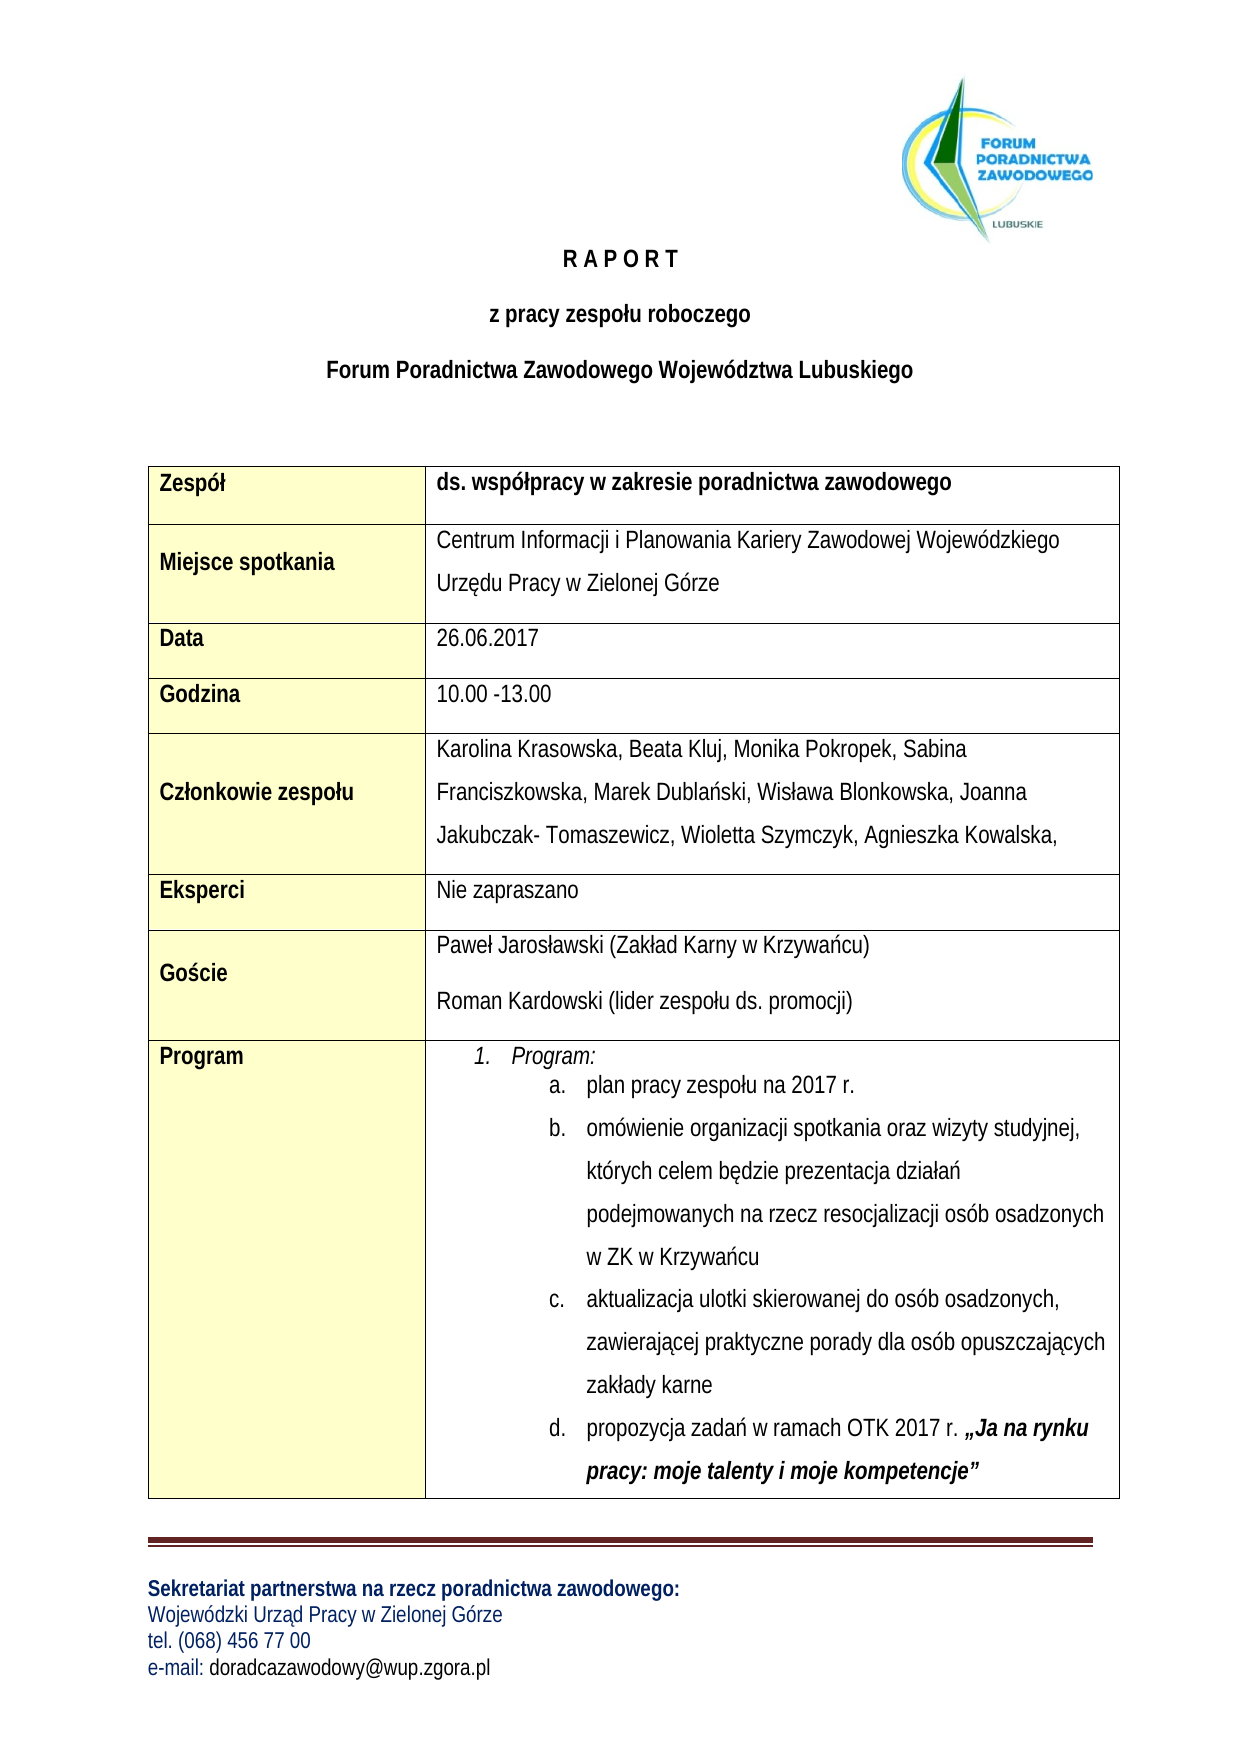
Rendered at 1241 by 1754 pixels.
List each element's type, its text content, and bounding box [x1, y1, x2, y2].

table_cell Godzina [149, 679, 425, 733]
table_cell 10.00 -13.00 [426, 679, 1119, 733]
picture [902, 73, 1093, 244]
table_cell Członkowie zespołu [149, 734, 425, 874]
table_header ds. współpracy w zakresie poradnictwa zawodowego [426, 467, 1119, 524]
table_cell Miejsce spotkania [149, 525, 425, 622]
table_cell Program [149, 1041, 425, 1498]
table_cell Eksperci [149, 875, 425, 929]
table_cell Paweł Jarosławski (Zakład Karny w Krzywańcu) Roman Kardowski (lider zespołu ds. promocji) [426, 931, 1119, 1040]
table_cell 26.06.2017 [426, 624, 1119, 678]
table_cell Data [149, 624, 425, 678]
table_cell Nie zapraszano [426, 875, 1119, 929]
text R A P O R T [148, 244, 1093, 273]
text Forum Poradnictwa Zawodowego Województwa Lubuskiego [148, 355, 1093, 383]
text z pracy zespołu roboczego [148, 299, 1093, 328]
table_cell Karolina Krasowska, Beata Kluj, Monika Pokropek, Sabina Franciszkowska, Marek Dublański, Wisława Blonkowska, Joanna Jakubczak- Tomaszewicz, Wioletta Szymczyk, Agnieszka Kowalska, [426, 734, 1119, 874]
table_cell Goście [149, 931, 425, 1040]
table_header Zespół [149, 467, 425, 524]
table_cell Centrum Informacji i Planowania Kariery Zawodowej Wojewódzkiego Urzędu Pracy w Zielonej Górze [426, 525, 1119, 622]
